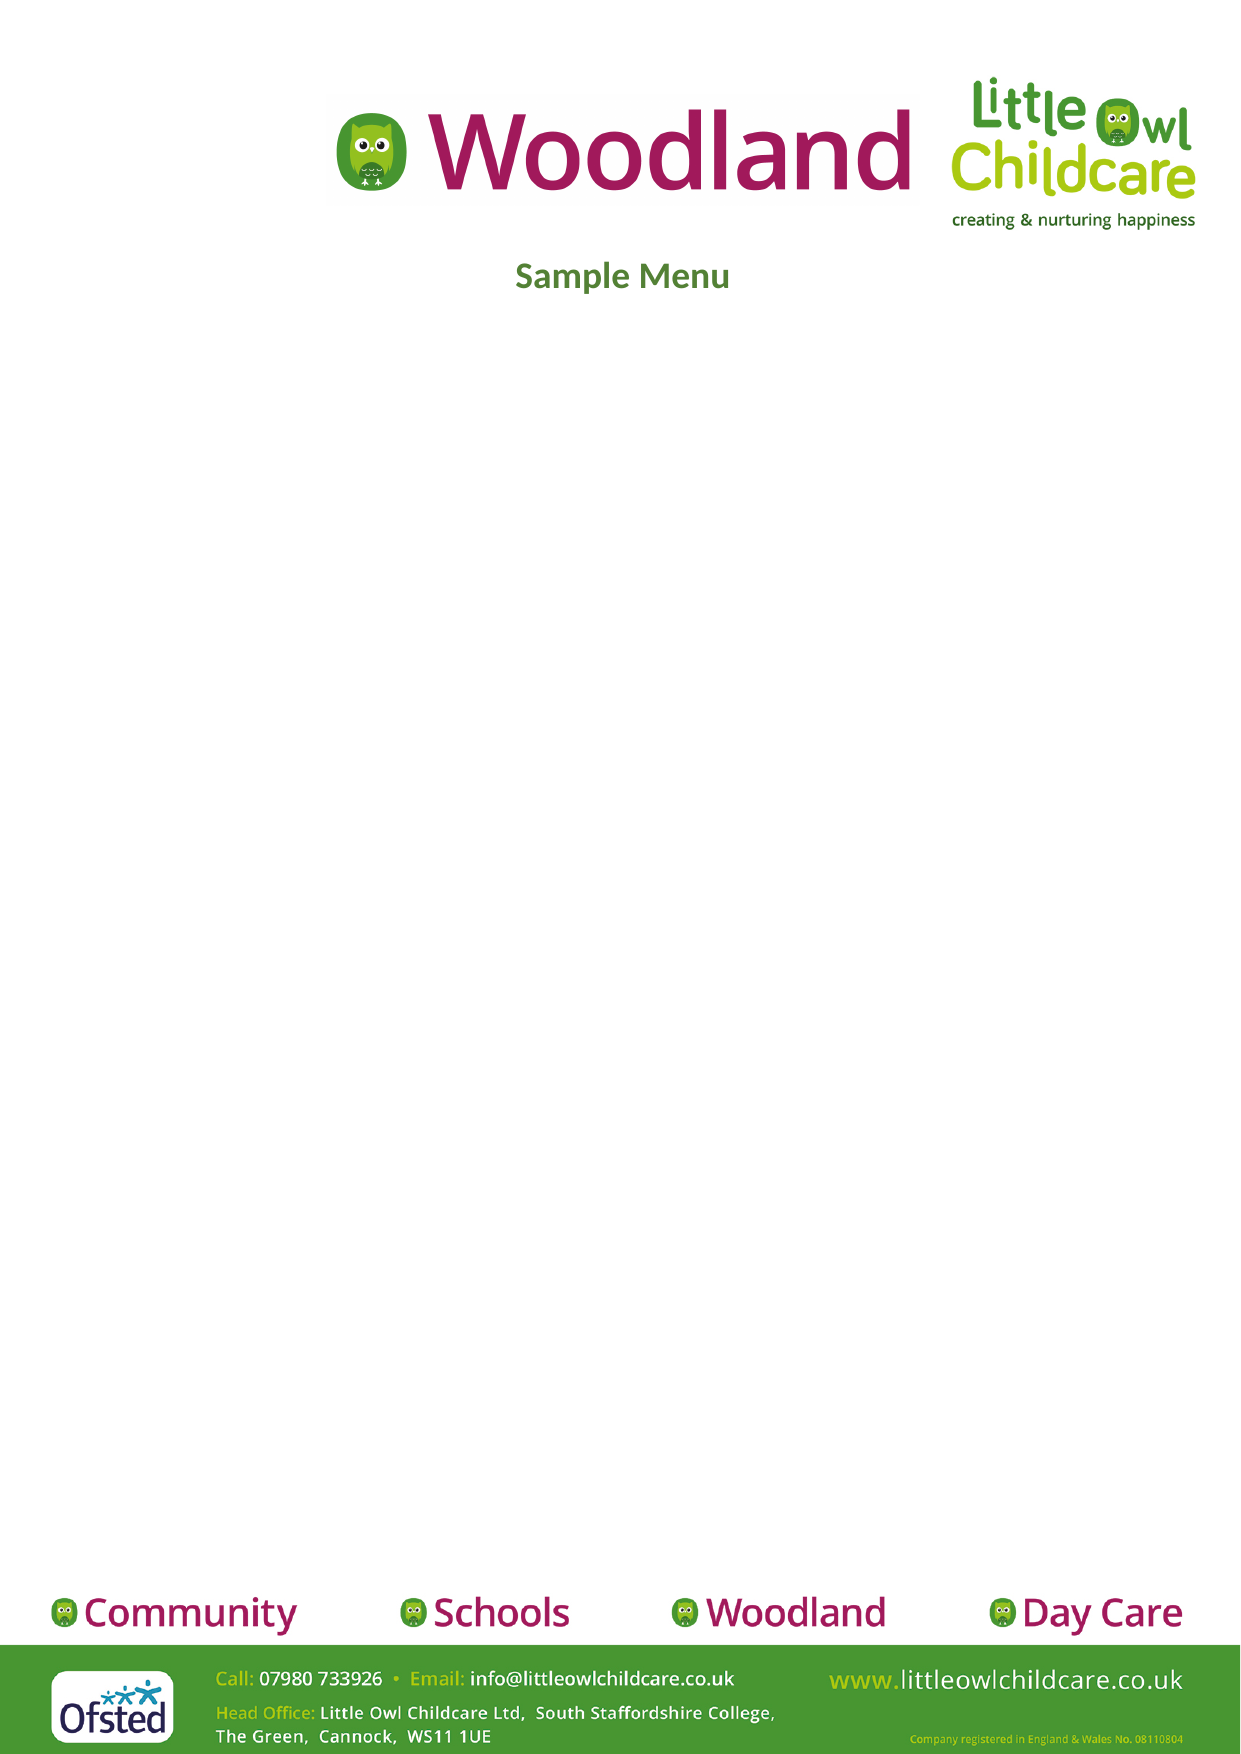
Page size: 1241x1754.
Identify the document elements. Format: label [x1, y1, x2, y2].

picture [326, 94, 920, 206]
picture [950, 75, 1197, 232]
picture [0, 1593, 1241, 1754]
